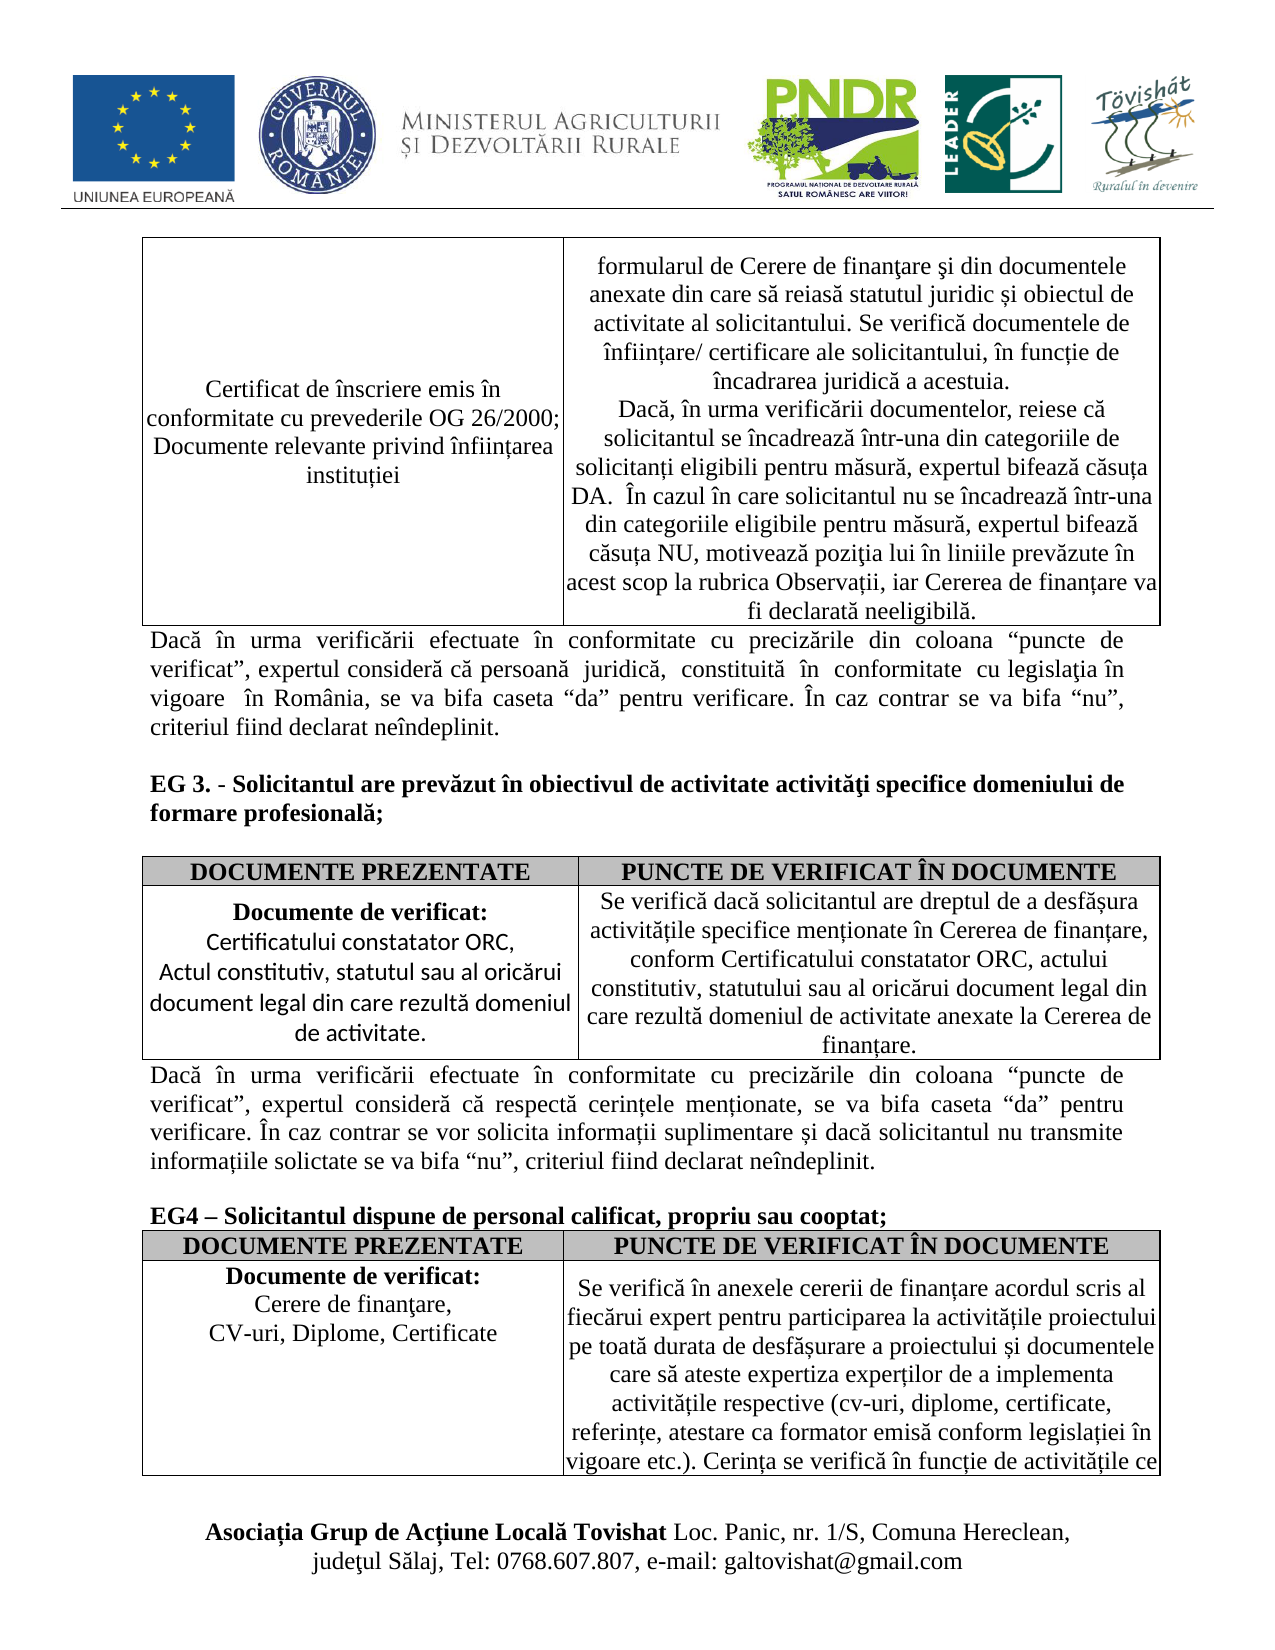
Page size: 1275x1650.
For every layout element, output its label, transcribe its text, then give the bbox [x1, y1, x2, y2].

table_cell Documente de verificat: Cerere de finanţare, CV-uri, Diplome, Certificate [143, 1261, 563, 1474]
text EG4 – Solicitantul dispune de personal calificat, propriu sau cooptat; [150, 1201, 1125, 1230]
table_header PUNCTE DE VERIFICAT ÎN DOCUMENTE [564, 1231, 1159, 1260]
table_header DOCUMENTE PREZENTATE [143, 857, 578, 885]
picture [1085, 75, 1203, 193]
picture [945, 75, 1063, 193]
table_cell Se verifică dacă solicitantul are dreptul de a desfășura activitățile specifice menționate în Cererea de finanțare, conform Certificatului constatator ORC, actului constitutiv, statutului sau al oricărui document legal din care rezultă domeniul de activitate anexate la Cererea de finanțare. [579, 886, 1159, 1059]
table_cell Documente de verificat: Certificatului constatator ORC, Actul constitutiv, statutul sau al oricărui document legal din care rezultă domeniul de activitate. [143, 886, 578, 1059]
text Dacă în urma verificării efectuate în conformitate cu precizările din coloana “puncte de verificat”, expertul consideră că persoană juridică, constituită în conformitate cu legislaţia în vigoare în România, se va bifa caseta “da” pentru verificare. În caz contrar se va bifa “nu”, criteriul fiind declarat neîndeplinit. [150, 626, 1125, 741]
text EG 3. - Solicitantul are prevăzut în obiectivul de activitate activităţi specifice domeniului de formare profesională; [150, 769, 1125, 827]
picture [72, 75, 235, 202]
table_header DOCUMENTE PREZENTATE [143, 1231, 563, 1260]
table_header PUNCTE DE VERIFICAT ÎN DOCUMENTE [579, 857, 1159, 885]
